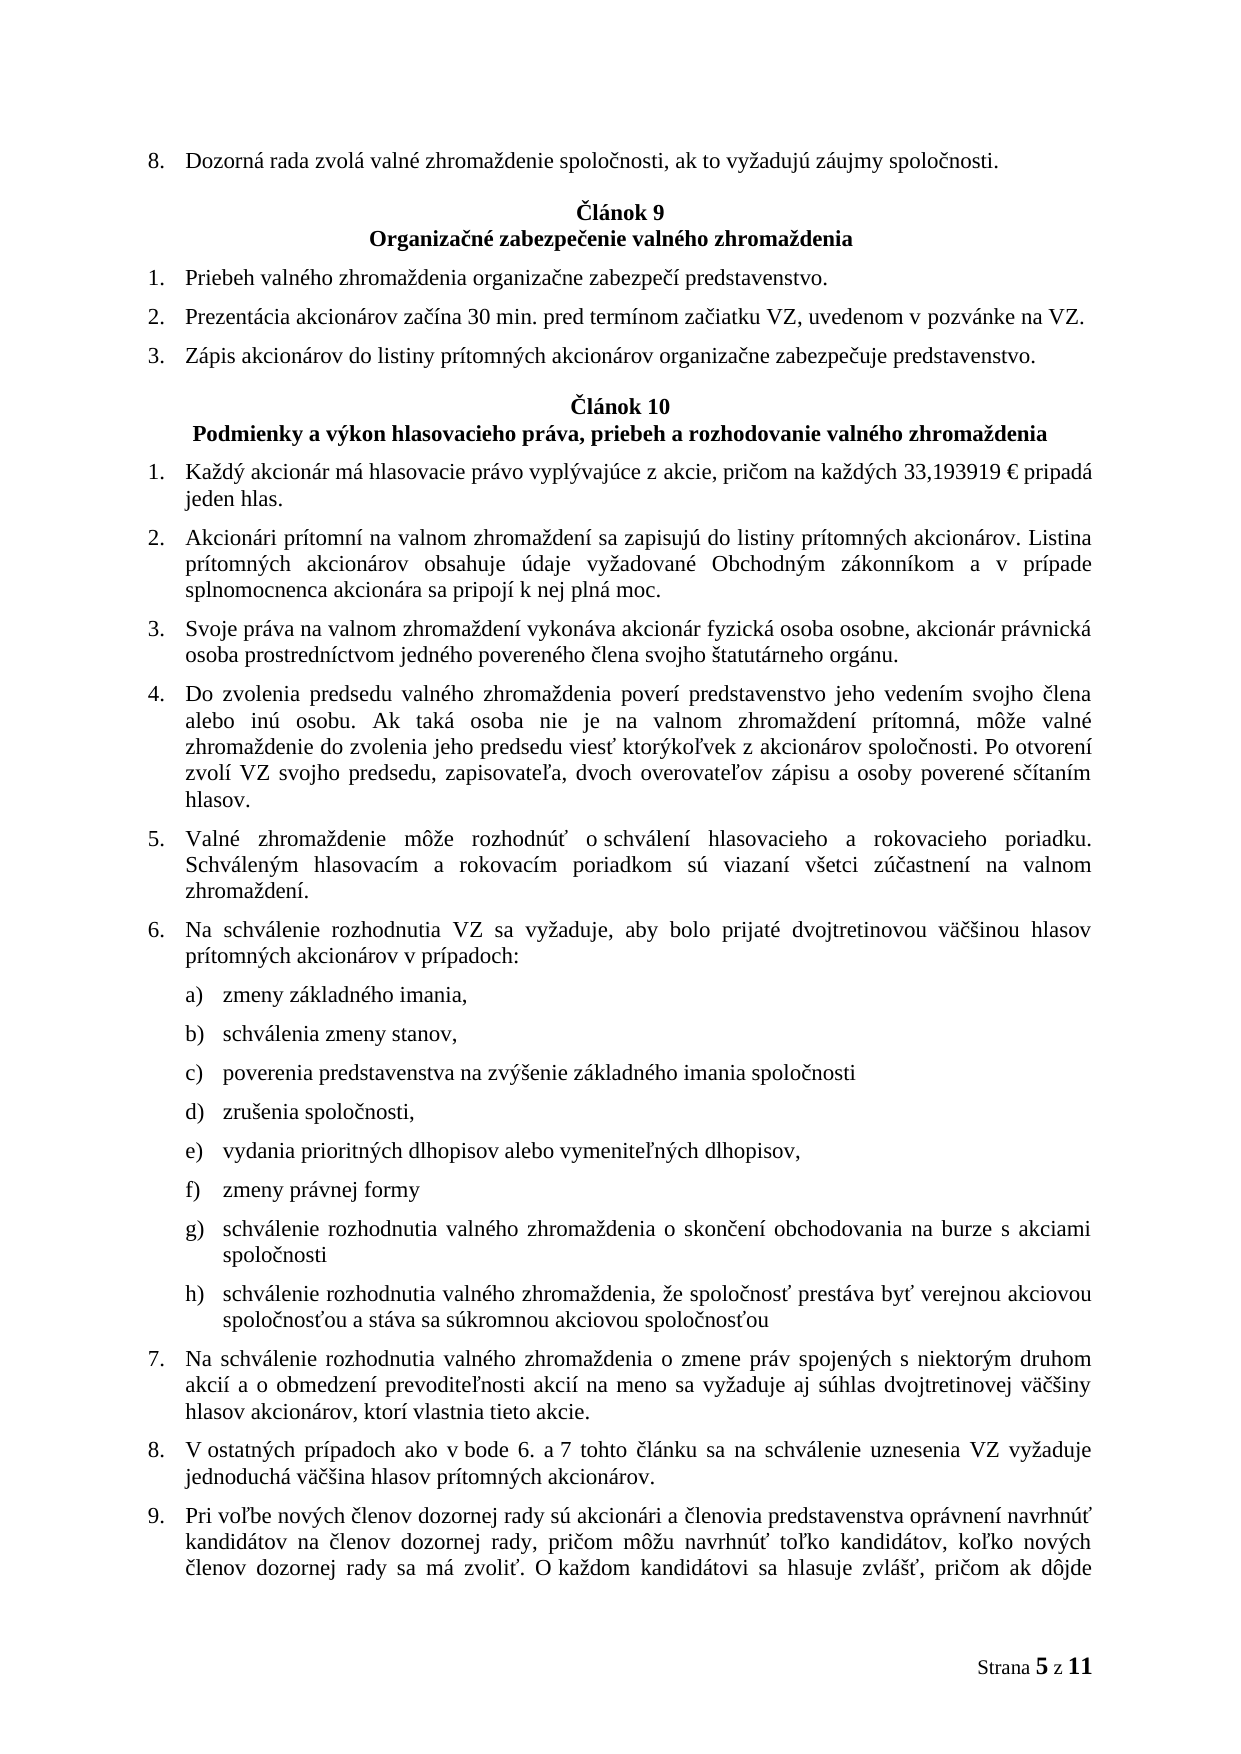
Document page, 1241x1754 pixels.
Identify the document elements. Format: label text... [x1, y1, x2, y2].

list Valné zhromaždenie môže rozhodnúť o schválení hlasovacieho a rokovacieho poriadku. Schváleným hlasovacím a rokovacím poriadkom sú viazaní všetci zúčastnení na valnom zhromaždení. [148, 825, 1093, 904]
list Na schválenie rozhodnutia VZ sa vyžaduje, aby bolo prijaté dvojtretinovou väčšinou hlasov prítomných akcionárov v prípadoch: [148, 916, 1093, 969]
list Svoje práva na valnom zhromaždení vykonáva akcionár fyzická osoba osobne, akcionár právnická osoba prostredníctvom jedného povereného člena svojho štatutárneho orgánu. [148, 615, 1093, 668]
text Organizačné zabezpečenie valného zhromaždenia [295, 225, 1093, 252]
subtitle Článok 10 [148, 393, 1093, 419]
list Dozorná rada zvolá valné zhromaždenie spoločnosti, ak to vyžadujú záujmy spoločnosti. [148, 148, 1093, 174]
text Podmienky a výkon hlasovacieho práva, priebeh a rozhodovanie valného zhromaždenia [148, 419, 1093, 446]
list schválenie rozhodnutia valného zhromaždenia, že spoločnosť prestáva byť verejnou akciovou spoločnosťou a stáva sa súkromnou akciovou spoločnosťou [185, 1280, 1093, 1332]
list Zápis akcionárov do listiny prítomných akcionárov organizačne zabezpečuje predstavenstvo. [148, 342, 1093, 368]
list Priebeh valného zhromaždenia organizačne zabezpečí predstavenstvo. [148, 264, 1093, 291]
list Do zvolenia predsedu valného zhromaždenia poverí predstavenstvo jeho vedením svojho člena alebo inú osobu. Ak taká osoba nie je na valnom zhromaždení prítomná, môže valné zhromaždenie do zvolenia jeho predsedu viesť ktorýkoľvek z akcionárov spoločnosti. Po otvorení zvolí VZ svojho predsedu, zapisovateľa, dvoch overovateľov zápisu a osoby poverené sčítaním hlasov. [148, 680, 1093, 812]
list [148, 1502, 1093, 1581]
list V ostatných prípadoch ako v bode 6. a 7 tohto článku sa na schválenie uznesenia VZ vyžaduje jednoduchá väčšina hlasov prítomných akcionárov. [148, 1437, 1093, 1489]
list Na schválenie rozhodnutia valného zhromaždenia o zmene práv spojených s niektorým druhom akcií a o obmedzení prevoditeľnosti akcií na meno sa vyžaduje aj súhlas dvojtretinovej väčšiny hlasov akcionárov, ktorí vlastnia tieto akcie. [148, 1345, 1093, 1424]
subtitle Článok 9 [148, 199, 1093, 225]
list schválenia zmeny stanov, [185, 1020, 1093, 1047]
list Akcionári prítomní na valnom zhromaždení sa zapisujú do listiny prítomných akcionárov. Listina prítomných akcionárov obsahuje údaje vyžadované Obchodným zákonníkom a v prípade splnomocnenca akcionára sa pripojí k nej plná moc. [148, 524, 1093, 603]
list zmeny základného imania, [185, 981, 1093, 1008]
list vydania prioritných dlhopisov alebo vymeniteľných dlhopisov, [185, 1137, 1093, 1163]
list poverenia predstavenstva na zvýšenie základného imania spoločnosti [185, 1059, 1093, 1086]
list Prezentácia akcionárov začína 30 min. pred termínom začiatku VZ, uvedenom v pozvánke na VZ. [148, 303, 1093, 329]
list Každý akcionár má hlasovacie právo vyplývajúce z akcie, pričom na každých 33,193919 € pripadá jeden hlas. [148, 458, 1093, 511]
list zrušenia spoločnosti, [185, 1098, 1093, 1124]
list zmeny právnej formy [185, 1176, 1093, 1202]
list schválenie rozhodnutia valného zhromaždenia o skončení obchodovania na burze s akciami spoločnosti [185, 1214, 1093, 1267]
